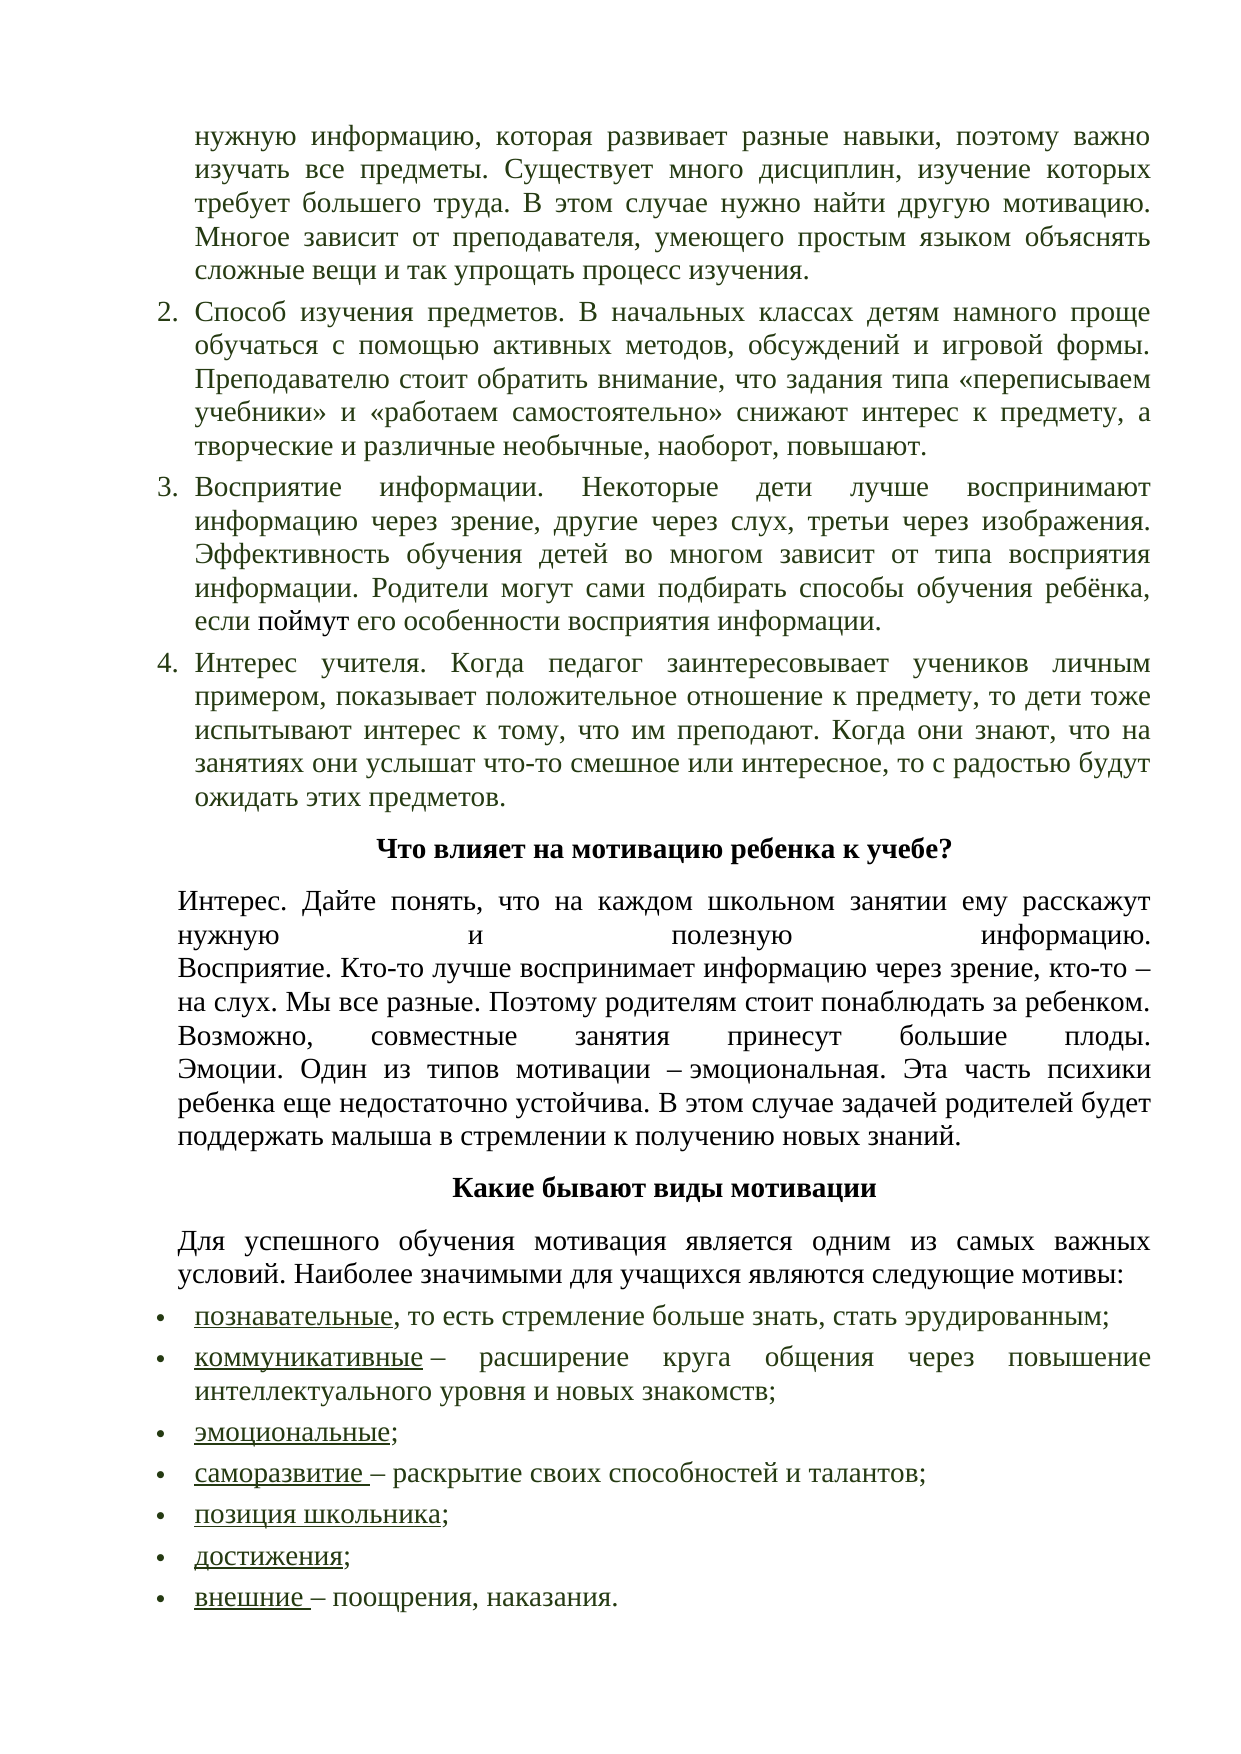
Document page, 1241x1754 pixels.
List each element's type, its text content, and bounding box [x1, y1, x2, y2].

text Интерес. Дайте понять, что на каждом школьном занятии ему расскажут нужную и полезную информацию. Восприятие. Кто-то лучше воспринимает информацию через зрение, кто-то – на слух. Мы все разные. Поэтому родителям стоит понаблюдать за ребенком. Возможно, совместные занятия принесут большие плоды. Эмоции. Один из типов мотивации – эмоциональная. Эта часть психики ребенка еще недостаточно устойчива. В этом случае задачей родителей будет поддержать малыша в стремлении к получению новых знаний. [177, 883, 1152, 1152]
list Интерес учителя. Когда педагог заинтересовывает учеников личным примером, показывает положительное отношение к предмету, то дети тоже испытывают интерес к тому, что им преподают. Когда они знают, что на занятиях они услышат что-то смешное или интересное, то с радостью будут ожидать этих предметов. [157, 645, 1152, 812]
list достижения; [157, 1538, 1152, 1572]
list эмоциональные; [157, 1414, 1152, 1447]
list познавательные, то есть стремление больше знать, стать эрудированным; [157, 1298, 1152, 1331]
list коммуникативные – расширение круга общения через повышение интеллектуального уровня и новых знакомств; [157, 1339, 1152, 1406]
text Что влияет на мотивацию ребенка к учебе? [177, 831, 1152, 865]
text Какие бывают виды мотивации [177, 1171, 1152, 1204]
list Восприятие информации. Некоторые дети лучше воспринимают информацию через зрение, другие через слух, третьи через изображения. Эффективность обучения детей во многом зависит от типа восприятия информации. Родители могут сами подбирать способы обучения ребёнка, если поймут его особенности восприятия информации. [157, 469, 1152, 637]
list позиция школьника; [157, 1497, 1152, 1530]
list внешние – поощрения, наказания. [157, 1579, 1152, 1613]
text Для успешного обучения мотивация является одним из самых важных условий. Наиболее значимыми для учащихся являются следующие мотивы: [177, 1223, 1152, 1290]
list саморазвитие – раскрытие своих способностей и талантов; [157, 1455, 1152, 1489]
list Способ изучения предметов. В начальных классах детям намного проще обучаться с помощью активных методов, обсуждений и игровой формы. Преподавателю стоит обратить внимание, что задания типа «переписываем учебники» и «работаем самостоятельно» снижают интерес к предмету, а творческие и различные необычные, наоборот, повышают. [157, 294, 1152, 461]
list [157, 118, 1152, 286]
